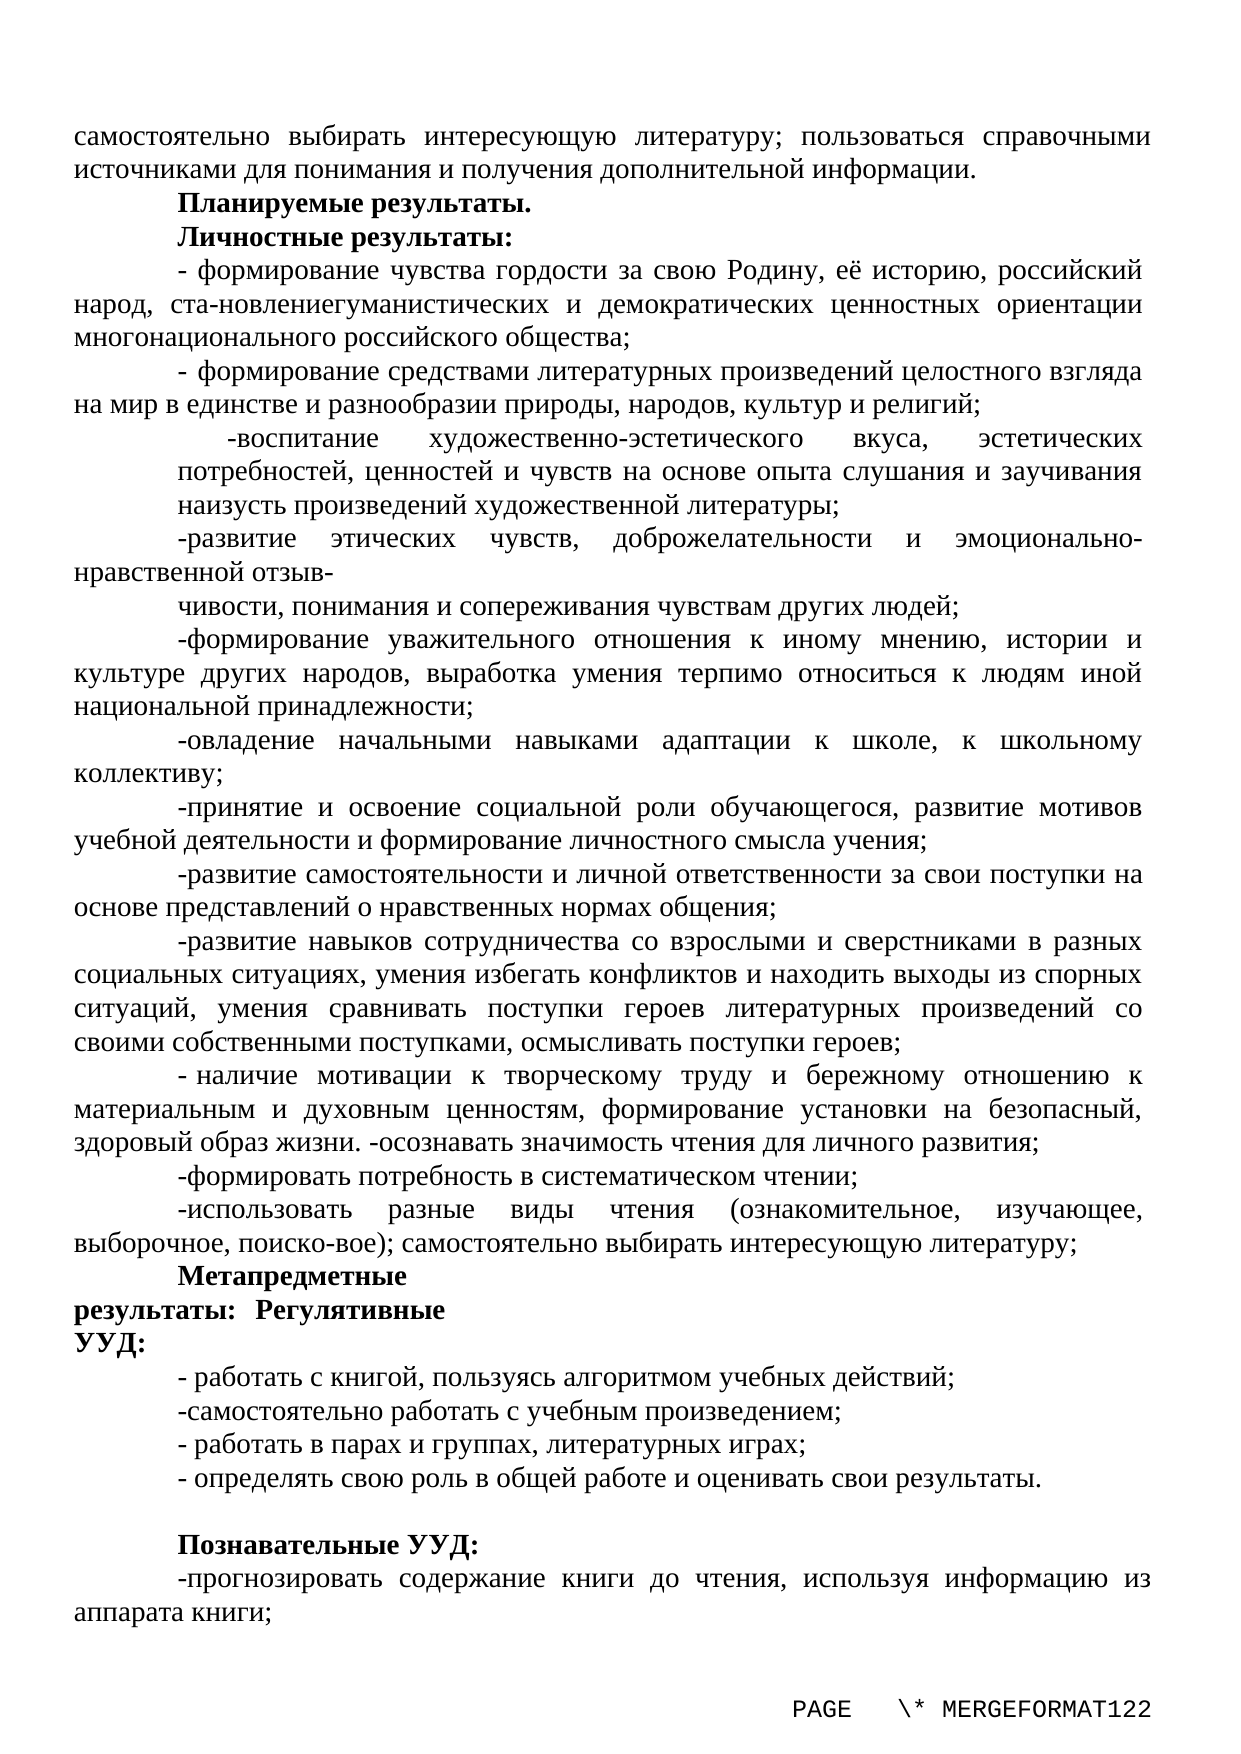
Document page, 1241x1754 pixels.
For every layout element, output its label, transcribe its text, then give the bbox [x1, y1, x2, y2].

text -развитие этических чувств, доброжелательности и эмоционально-нравственной отзыв- [74, 521, 1143, 588]
list определять свою роль в общей работе и оценивать свои результаты. [74, 1460, 1152, 1493]
text -овладение начальными навыками адаптации к школе, к школьному коллективу; [74, 722, 1143, 789]
text Планируемые результаты. [74, 185, 1152, 219]
text -использовать разные виды чтения (ознакомительное, изучающее, выборочное, поиско-вое); самостоятельно выбирать интересующую литературу; [74, 1191, 1143, 1258]
list работать в парах и группах, литературных играх; [74, 1426, 1152, 1460]
text чивости, понимания и сопереживания чувствам других людей; [74, 588, 1152, 621]
text -формировать потребность в систематическом чтении; [74, 1158, 1143, 1191]
text -принятие и освоение социальной роли обучающегося, развитие мотивов учебной деятельности и формирование личностного смысла учения; [74, 789, 1143, 856]
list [74, 118, 1152, 185]
text Познавательные УУД: [74, 1527, 1152, 1560]
text - формирование чувства гордости за свою Родину, её историю, российский народ, ста-новлениегуманистических и демократических ценностных ориентации многонационального российского общества; [74, 252, 1143, 353]
text -воспитание художественно-эстетического вкуса, эстетических потребностей, ценностей и чувств на основе опыта слушания и заучивания наизусть произведений художественной литературы; [177, 420, 1143, 521]
text Личностные результаты: [74, 219, 1152, 252]
list наличие мотивации к творческому труду и бережному отношению к материальным и духовным ценностям, формирование установки на безопасный, здоровый образ жизни. -осознавать значимость чтения для личного развития; [74, 1057, 1143, 1158]
list формирование средствами литературных произведений целостного взгляда на мир в единстве и разнообразии природы, народов, культур и религий; [74, 353, 1143, 420]
text Метапредметные результаты: Регулятивные УУД: [74, 1258, 445, 1359]
text -самостоятельно работать с учебным произведением; [74, 1393, 1152, 1426]
text -прогнозировать содержание книги до чтения, используя информацию из аппарата книги; [74, 1560, 1152, 1627]
text -формирование уважительного отношения к иному мнению, истории и культуре других народов, выработка умения терпимо относиться к людям иной национальной принадлежности; [74, 621, 1143, 722]
text -развитие самостоятельности и личной ответственности за свои поступки на основе представлений о нравственных нормах общения; [74, 856, 1143, 923]
text -развитие навыков сотрудничества со взрослыми и сверстниками в разных социальных ситуациях, умения избегать конфликтов и находить выходы из спорных ситуаций, умения сравнивать поступки героев литературных произведений со своими собственными поступками, осмысливать поступки героев; [74, 923, 1143, 1057]
list работать с книгой, пользуясь алгоритмом учебных действий; [74, 1359, 1152, 1393]
